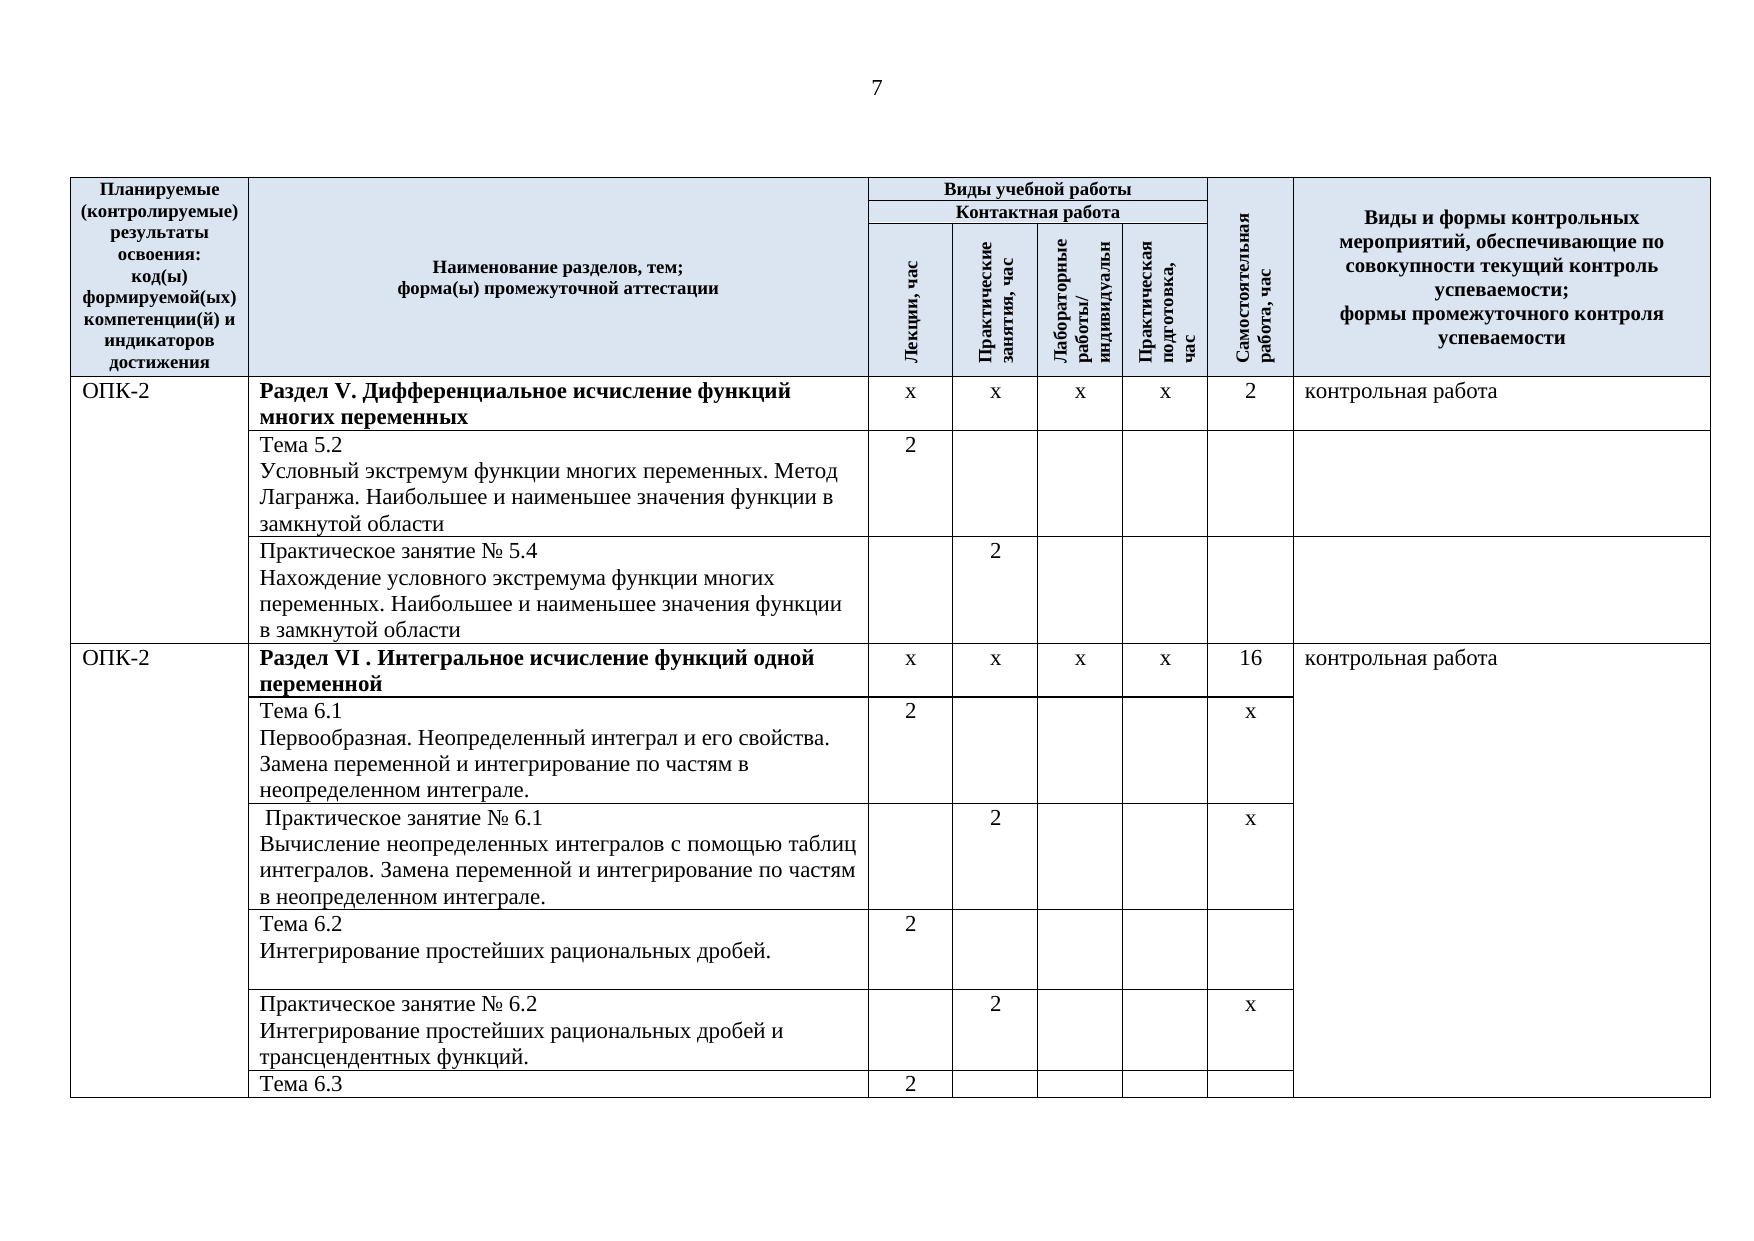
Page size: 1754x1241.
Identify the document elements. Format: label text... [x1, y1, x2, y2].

table_cell х [1208, 698, 1293, 803]
table_cell [1123, 698, 1207, 803]
table_cell [1123, 804, 1207, 909]
table_cell ОПК-2 [71, 644, 248, 1097]
table_cell х [953, 377, 1037, 430]
table_cell х [1123, 644, 1207, 696]
table_cell 2 [869, 698, 952, 803]
table_cell [1208, 537, 1293, 643]
table_cell 2 [869, 431, 952, 536]
table_cell 2 [1208, 377, 1293, 430]
table_cell [953, 698, 1037, 803]
table_cell Практическое занятие № 6.2 Интегрирование простейших рациональных дробей и трансцендентных функций. [249, 990, 868, 1069]
table_cell Практические занятия, час [953, 224, 1037, 376]
table_cell [1123, 910, 1207, 989]
table_cell [1038, 537, 1122, 643]
table_cell [869, 537, 952, 643]
table_cell [869, 990, 952, 1069]
table_cell [1208, 431, 1293, 536]
table_cell х [953, 644, 1037, 696]
table_cell 16 [1208, 644, 1293, 696]
table_cell 2 [953, 804, 1037, 909]
table_cell Раздел VI . Интегральное исчисление функций одной переменной [249, 644, 868, 696]
table_cell х [1038, 377, 1122, 430]
table_header Самостоятельная работа, час [1208, 178, 1293, 376]
table_cell 2 [953, 537, 1037, 643]
table_cell Тема 6.3 Подстановки Эйлера и Чебышёва. Интегрирование тригонометрических функций [249, 1071, 868, 1097]
table_cell [1038, 431, 1122, 536]
table_header Наименование разделов, тем; форма(ы) промежуточной аттестации [249, 178, 868, 376]
table_cell [1208, 1071, 1293, 1097]
table_cell Тема 6.1 Первообразная. Неопределенный интеграл и его свойства. Замена переменной и интегрирование по частям в неопределенном интеграле. [249, 698, 868, 803]
table_cell [1038, 990, 1122, 1069]
table_cell 2 [869, 1071, 952, 1097]
table_cell [1294, 537, 1710, 643]
table_cell Лекции, час [869, 224, 952, 376]
table_cell [1123, 537, 1207, 643]
table_cell [953, 431, 1037, 536]
table_cell х [869, 377, 952, 430]
table_cell [1038, 804, 1122, 909]
table_cell х [1208, 804, 1293, 909]
table_cell Практическая подготовка, час [1123, 224, 1207, 376]
table_cell Практическое занятие № 6.1 Вычисление неопределенных интегралов с помощью таблиц интегралов. Замена переменной и интегрирование по частям в неопределенном интеграле. [249, 804, 868, 909]
table_header Виды учебной работы [869, 178, 1207, 200]
table_cell х [1208, 990, 1293, 1069]
table_cell ОПК-2 [71, 377, 248, 643]
table_cell [953, 1071, 1037, 1097]
table_cell [1294, 431, 1710, 536]
table_cell х [869, 644, 952, 696]
table_cell Раздел V. Дифференциальное исчисление функций многих переменных [249, 377, 868, 430]
table_cell [1123, 990, 1207, 1069]
table_cell [953, 910, 1037, 989]
table_cell [1038, 910, 1122, 989]
table_cell Тема 5.2 Условный экстремум функции многих переменных. Метод Лагранжа. Наибольшее и наименьшее значения функции в замкнутой области [249, 431, 868, 536]
table_cell 2 [869, 910, 952, 989]
table_cell Контактная работа [869, 201, 1207, 222]
table_cell [1038, 1071, 1122, 1097]
table_cell [1208, 910, 1293, 989]
table_cell [1123, 431, 1207, 536]
table_cell 2 [953, 990, 1037, 1069]
table_cell х [1123, 377, 1207, 430]
table_header Планируемые (контролируемые) результаты освоения: код(ы) формируемой(ых) компетенции(й) и индикаторов достижения компетенций [71, 178, 248, 376]
table_cell [1123, 1071, 1207, 1097]
table_cell х [1038, 644, 1122, 696]
table_cell Лабораторные работы/ индивидуальные занятия, час [1038, 224, 1122, 376]
table_cell [869, 804, 952, 909]
table_cell контрольная работа [1294, 644, 1710, 1097]
table_header Виды и формы контрольных мероприятий, обеспечивающие по совокупности текущий контроль успеваемости; формы промежуточного контроля успеваемости [1294, 178, 1710, 376]
table_cell контрольная работа [1294, 377, 1710, 430]
table_cell [1038, 698, 1122, 803]
table_cell Практическое занятие № 5.4 Нахождение условного экстремума функции многих переменных. Наибольшее и наименьшее значения функции в замкнутой области [249, 537, 868, 643]
table_cell Тема 6.2 Интегрирование простейших рациональных дробей. [249, 910, 868, 989]
